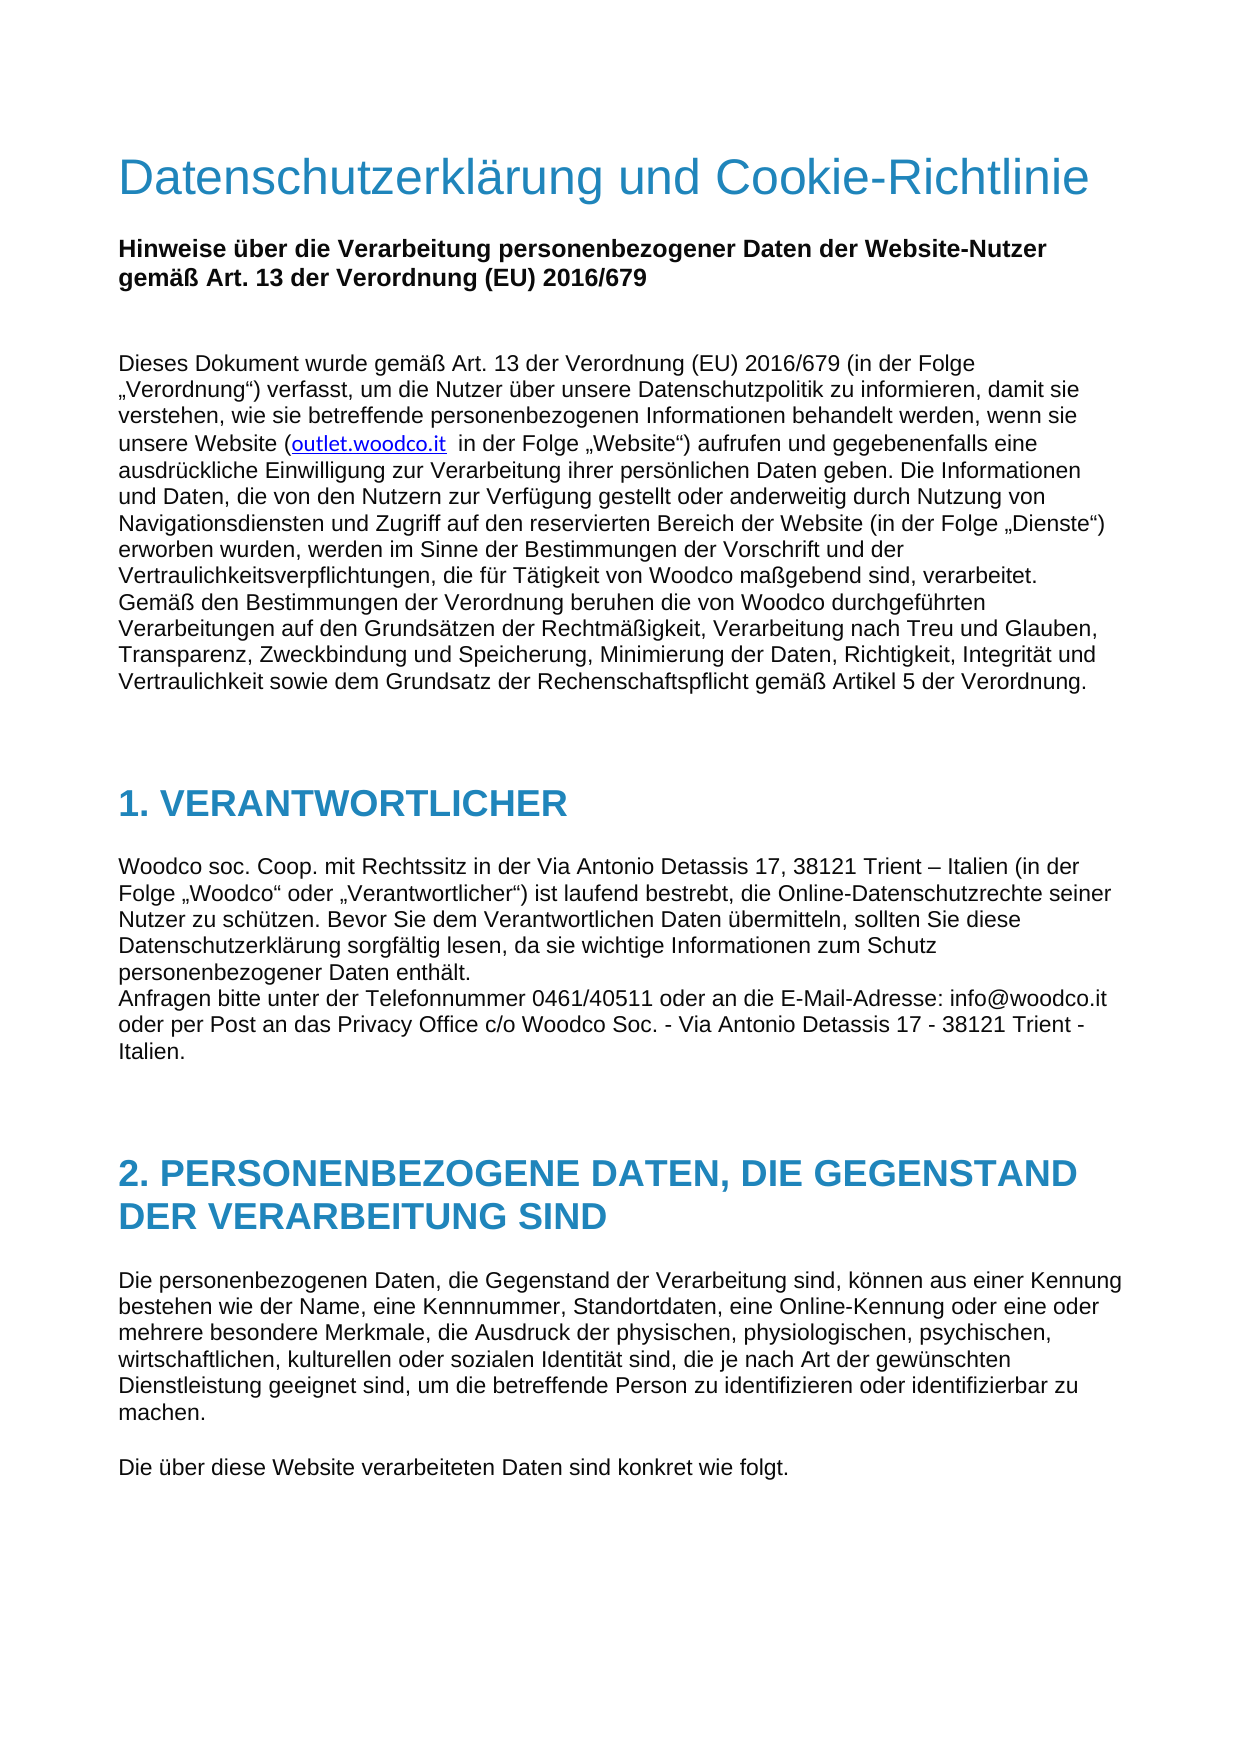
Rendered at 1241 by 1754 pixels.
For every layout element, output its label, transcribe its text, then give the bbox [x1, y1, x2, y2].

text Dieses Dokument wurde gemäß Art. 13 der Verordnung (EU) 2016/679 (in der Folge „Verordnung“) verfasst, um die Nutzer über unsere Datenschutzpolitik zu informieren, damit sie verstehen, wie sie betreffende personenbezogenen Informationen behandelt werden, wenn sie unsere Website (outlet.woodco.it in der Folge „Website“) aufrufen und gegebenenfalls eine ausdrückliche Einwilligung zur Verarbeitung ihrer persönlichen Daten geben. Die Informationen und Daten, die von den Nutzern zur Verfügung gestellt oder anderweitig durch Nutzung von Navigationsdiensten und Zugriff auf den reservierten Bereich der Website (in der Folge „Dienste“) erworben wurden, werden im Sinne der Bestimmungen der Vorschrift und der Vertraulichkeitsverpflichtungen, die für Tätigkeit von Woodco maßgebend sind, verarbeitet. Gemäß den Bestimmungen der Verordnung beruhen die von Woodco durchgeführten Verarbeitungen auf den Grundsätzen der Rechtmäßigkeit, Verarbeitung nach Treu und Glauben, Transparenz, Zweckbindung und Speicherung, Minimierung der Daten, Richtigkeit, Integrität und Vertraulichkeit sowie dem Grundsatz der Rechenschaftspflicht gemäß Artikel 5 der Verordnung. [118, 350, 1122, 694]
text Hinweise über die Verarbeitung personenbezogener Daten der Website-Nutzer gemäß Art. 13 der Verordnung (EU) 2016/679 [118, 234, 1122, 321]
text Die personenbezogenen Daten, die Gegenstand der Verarbeitung sind, können aus einer Kennung bestehen wie der Name, eine Kennnummer, Standortdaten, eine Online-Kennung oder eine oder mehrere besondere Merkmale, die Ausdruck der physischen, physiologischen, psychischen, wirtschaftlichen, kulturellen oder sozialen Identität sind, die je nach Art der gewünschten Dienstleistung geeignet sind, um die betreffende Person zu identifizieren oder identifizierbar zu machen. [118, 1267, 1122, 1425]
text Die über diese Website verarbeiteten Daten sind konkret wie folgt. [118, 1454, 1122, 1480]
text Datenschutzerklärung und Cookie-Richtlinie [118, 148, 1122, 205]
text 2. PERSONENBEZOGENE DATEN, DIE GEGENSTAND DER VERARBEITUNG SIND [118, 1151, 1122, 1237]
text Woodco soc. Coop. mit Rechtssitz in der Via Antonio Detassis 17, 38121 Trient – Italien (in der Folge „Woodco“ oder „Verantwortlicher“) ist laufend bestrebt, die Online-Datenschutzrechte seiner Nutzer zu schützen. Bevor Sie dem Verantwortlichen Daten übermitteln, sollten Sie diese Datenschutzerklärung sorgfältig lesen, da sie wichtige Informationen zum Schutz personenbezogener Daten enthält. Anfragen bitte unter der Telefonnummer 0461/40511 oder an die E-Mail-Adresse: info@woodco.it oder per Post an das Privacy Office c/o Woodco Soc. - Via Antonio Detassis 17 - 38121 Trient - Italien. [118, 853, 1122, 1064]
text 1. VERANTWORTLICHER [118, 781, 1122, 824]
